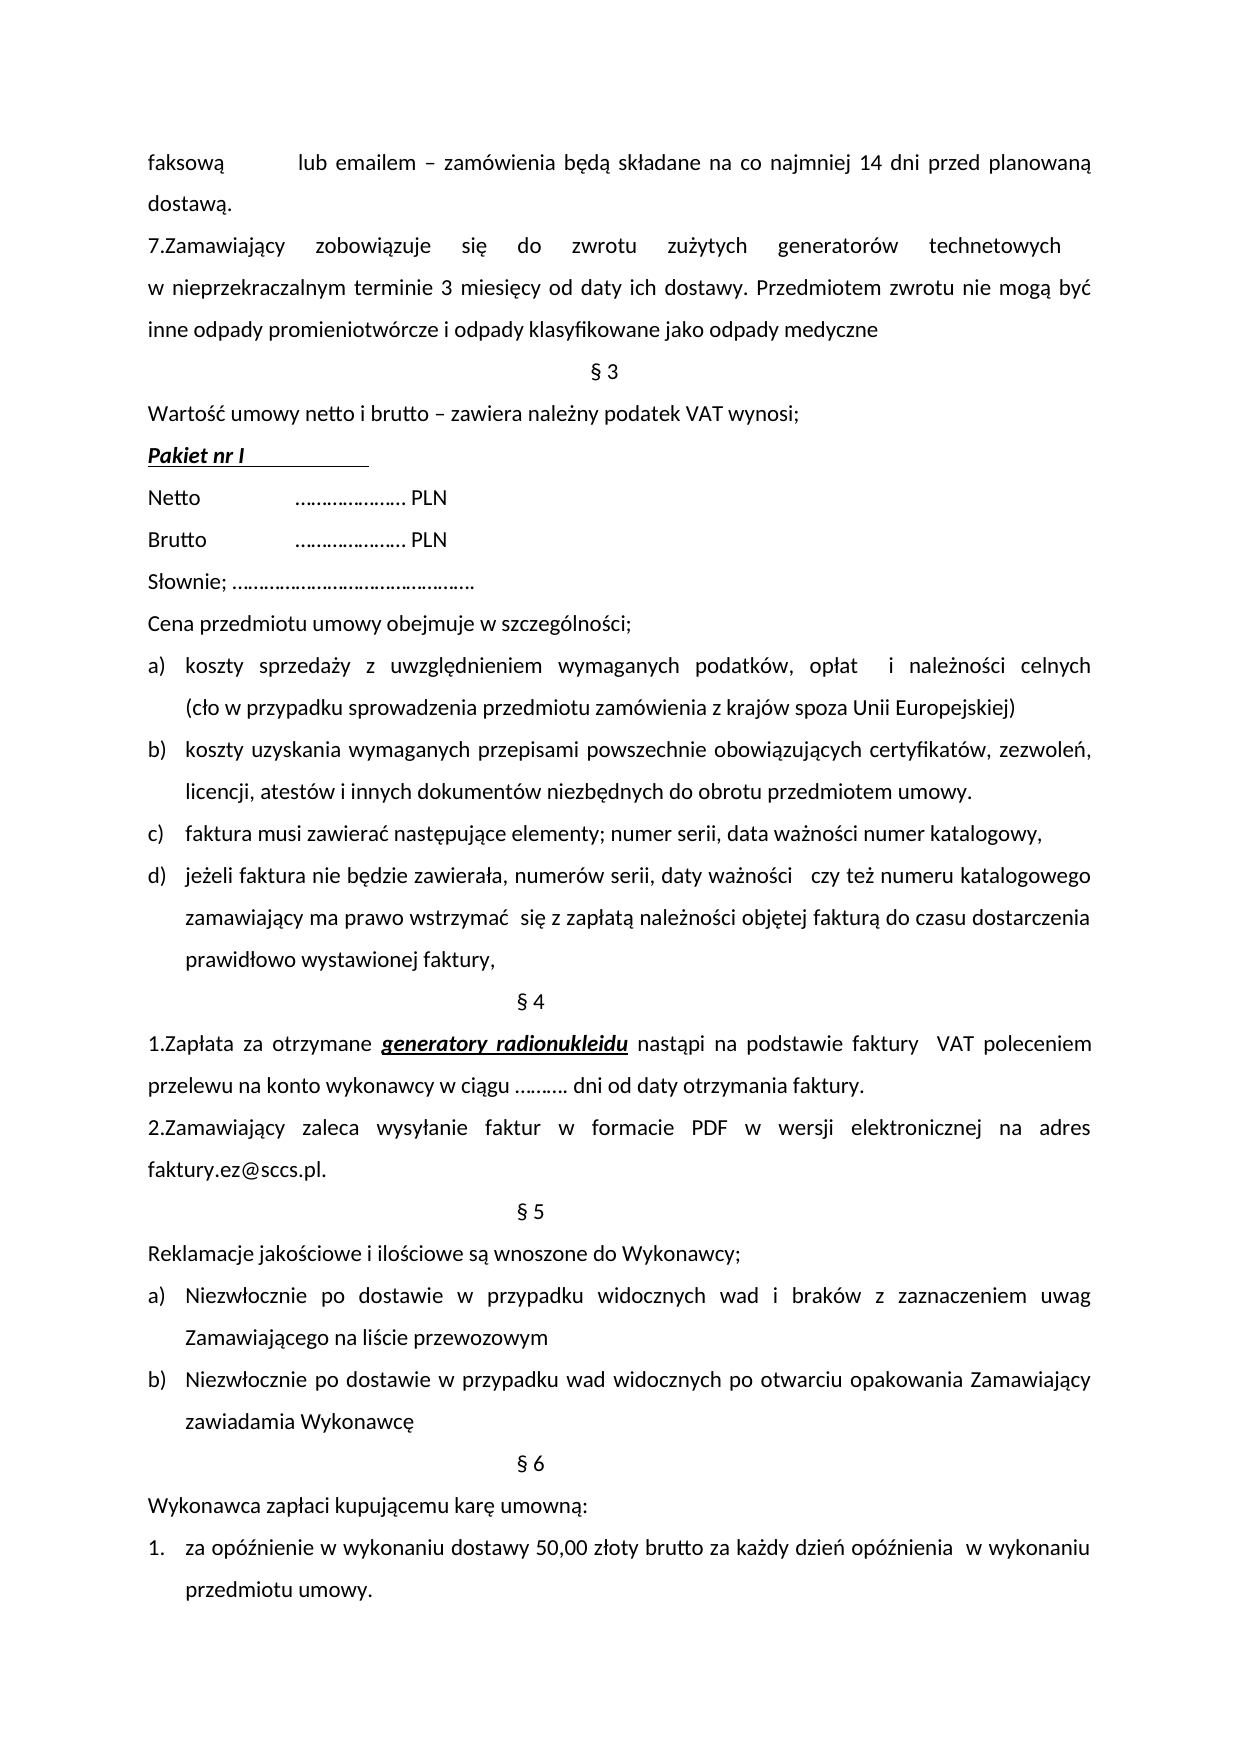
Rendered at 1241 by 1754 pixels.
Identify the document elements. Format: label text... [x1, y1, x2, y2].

text Netto ………………… PLN [148, 483, 1093, 511]
list faktura musi zawierać następujące elementy; numer serii, data ważności numer katalogowy, [148, 819, 1093, 847]
list jeżeli faktura nie będzie zawierała, numerów serii, daty ważności czy też numeru katalogowego zamawiający ma prawo wstrzymać się z zapłatą należności objętej fakturą do czasu dostarczenia prawidłowo wystawionej faktury, [148, 861, 1093, 973]
list Niezwłocznie po dostawie w przypadku wad widocznych po otwarciu opakowania Zamawiający zawiadamia Wykonawcę [148, 1365, 1093, 1435]
list koszty sprzedaży z uwzględnieniem wymaganych podatków, opłat i należności celnych (cło w przypadku sprowadzenia przedmiotu zamówienia z krajów spoza Unii Europejskiej) [148, 651, 1093, 721]
text 1.Zapłata za otrzymane generatory radionukleidu nastąpi na podstawie faktury VAT poleceniem przelewu na konto wykonawcy w ciągu ………. dni od daty otrzymania faktury. [148, 1029, 1093, 1099]
text 1. za opóźnienie w wykonaniu dostawy 50,00 złoty brutto za każdy dzień opóźnienia w wykonaniu przedmiotu umowy. [148, 1533, 1093, 1603]
text § 6 [148, 1449, 1093, 1477]
text § 5 [443, 1197, 1093, 1225]
text 2.Zamawiający zaleca wysyłanie faktur w formacie PDF w wersji elektronicznej na adres faktury.ez@sccs.pl. [148, 1113, 1093, 1183]
text Reklamacje jakościowe i ilościowe są wnoszone do Wykonawcy; [148, 1239, 1093, 1267]
text § 3 [148, 357, 1093, 386]
text 7.Zamawiający zobowiązuje się do zwrotu zużytych generatorów technetowych w nieprzekraczalnym terminie 3 miesięcy od daty ich dostawy. Przedmiotem zwrotu nie mogą być inne odpady promieniotwórcze i odpady klasyfikowane jako odpady medyczne [148, 232, 1093, 343]
text Brutto ………………… PLN [148, 525, 1093, 553]
list Niezwłocznie po dostawie w przypadku widocznych wad i braków z zaznaczeniem uwag Zamawiającego na liście przewozowym [148, 1281, 1093, 1351]
text Cena przedmiotu umowy obejmuje w szczególności; [148, 609, 1093, 637]
text § 4 [516, 987, 1093, 1015]
text Słownie; ………………………………………. [148, 567, 1093, 595]
text Wartość umowy netto i brutto – zawiera należny podatek VAT wynosi; [148, 399, 1093, 427]
text Wykonawca zapłaci kupującemu karę umowną: [148, 1491, 1093, 1519]
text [148, 148, 1093, 218]
text Pakiet nr I [148, 441, 1093, 469]
list koszty uzyskania wymaganych przepisami powszechnie obowiązujących certyfikatów, zezwoleń, licencji, atestów i innych dokumentów niezbędnych do obrotu przedmiotem umowy. [148, 735, 1093, 805]
